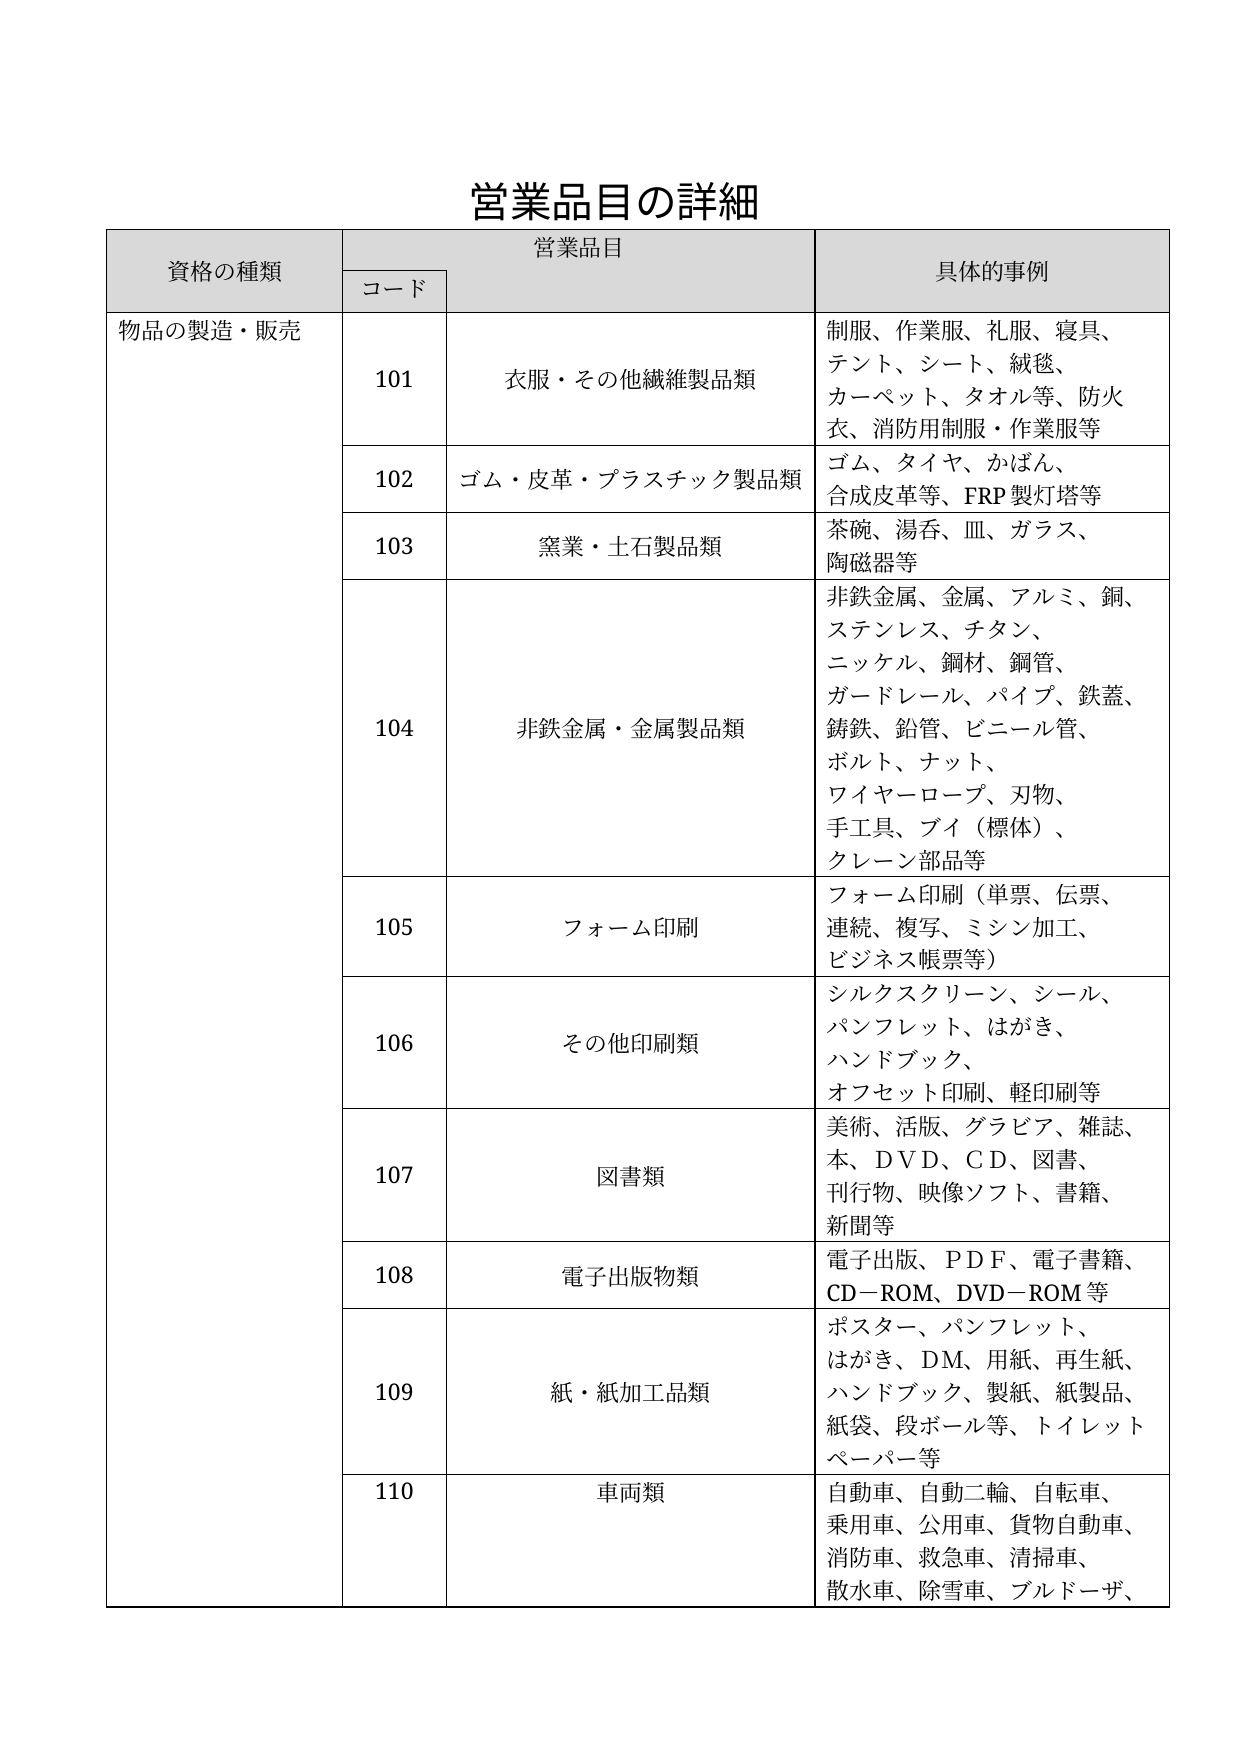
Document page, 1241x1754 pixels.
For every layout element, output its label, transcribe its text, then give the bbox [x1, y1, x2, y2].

table_cell 制服、作業服、礼服、寝具、 テント、シート、絨毯、 カーペット、タオル等、防火衣、消防用制服・作業服等 [816, 313, 1169, 444]
table_cell 紙・紙加工品類 [447, 1309, 814, 1474]
table_cell コード [343, 271, 446, 312]
table_cell 107 [343, 1109, 446, 1241]
table_cell 108 [343, 1242, 446, 1308]
table_cell ゴム、タイヤ、かばん、 合成皮革等、FRP製灯塔等 [816, 446, 1169, 512]
table_cell フォーム印刷（単票、伝票、 連続、複写、ミシン加工、 ビジネス帳票等） [816, 877, 1169, 976]
table_header 資格の種類 [107, 230, 342, 312]
table_cell 図書類 [447, 1109, 814, 1241]
table_cell 106 [343, 977, 446, 1108]
text 営業品目の詳細 [106, 169, 1122, 229]
table_cell 104 [343, 580, 446, 876]
table_cell 109 [343, 1309, 446, 1474]
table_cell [816, 1475, 1169, 1606]
table_cell [447, 270, 814, 312]
table_cell 衣服・その他繊維製品類 [447, 313, 814, 444]
table_cell 車両類 [447, 1475, 814, 1606]
table_cell 物品の製造・販売 [107, 313, 342, 1606]
table_cell その他印刷類 [447, 977, 814, 1108]
table_header 営業品目 [343, 230, 814, 270]
table_cell ポスター、パンフレット、 はがき、ＤＭ、用紙、再生紙、 ハンドブック、製紙、紙製品、 紙袋、段ボール等、トイレットペーパー等 [816, 1309, 1169, 1474]
table_cell 110 [343, 1475, 446, 1606]
table_cell 非鉄金属・金属製品類 [447, 580, 814, 876]
table_cell 電子出版、ＰＤＦ、電子書籍、 CD－ROM、DVD－ROM等 [816, 1242, 1169, 1308]
table_cell 非鉄金属、金属、アルミ、銅、 ステンレス、チタン、 ニッケル、鋼材、鋼管、 ガードレール、パイプ、鉄蓋、 鋳鉄、鉛管、ビニール管、 ボルト、ナット、 ワイヤーロープ、刃物、 手工具、ブイ（標体）、 クレーン部品等 [816, 580, 1169, 876]
table_cell 102 [343, 446, 446, 512]
table_cell ゴム・皮革・プラスチック製品類 [447, 446, 814, 512]
table_cell 101 [343, 313, 446, 444]
table_cell 窯業・土石製品類 [447, 513, 814, 578]
table_cell 103 [343, 513, 446, 578]
table_cell 茶碗、湯呑、皿、ガラス、 陶磁器等 [816, 513, 1169, 578]
table_cell フォーム印刷 [447, 877, 814, 976]
table_cell 電子出版物類 [447, 1242, 814, 1308]
table_header 具体的事例 [816, 230, 1169, 312]
table_cell 美術、活版、グラビア、雑誌、 本、ＤＶＤ、ＣＤ、図書、 刊行物、映像ソフト、書籍、 新聞等 [816, 1109, 1169, 1241]
table_cell 105 [343, 877, 446, 976]
table_cell シルクスクリーン、シール、 パンフレット、はがき、 ハンドブック、 オフセット印刷、軽印刷等 [816, 977, 1169, 1108]
